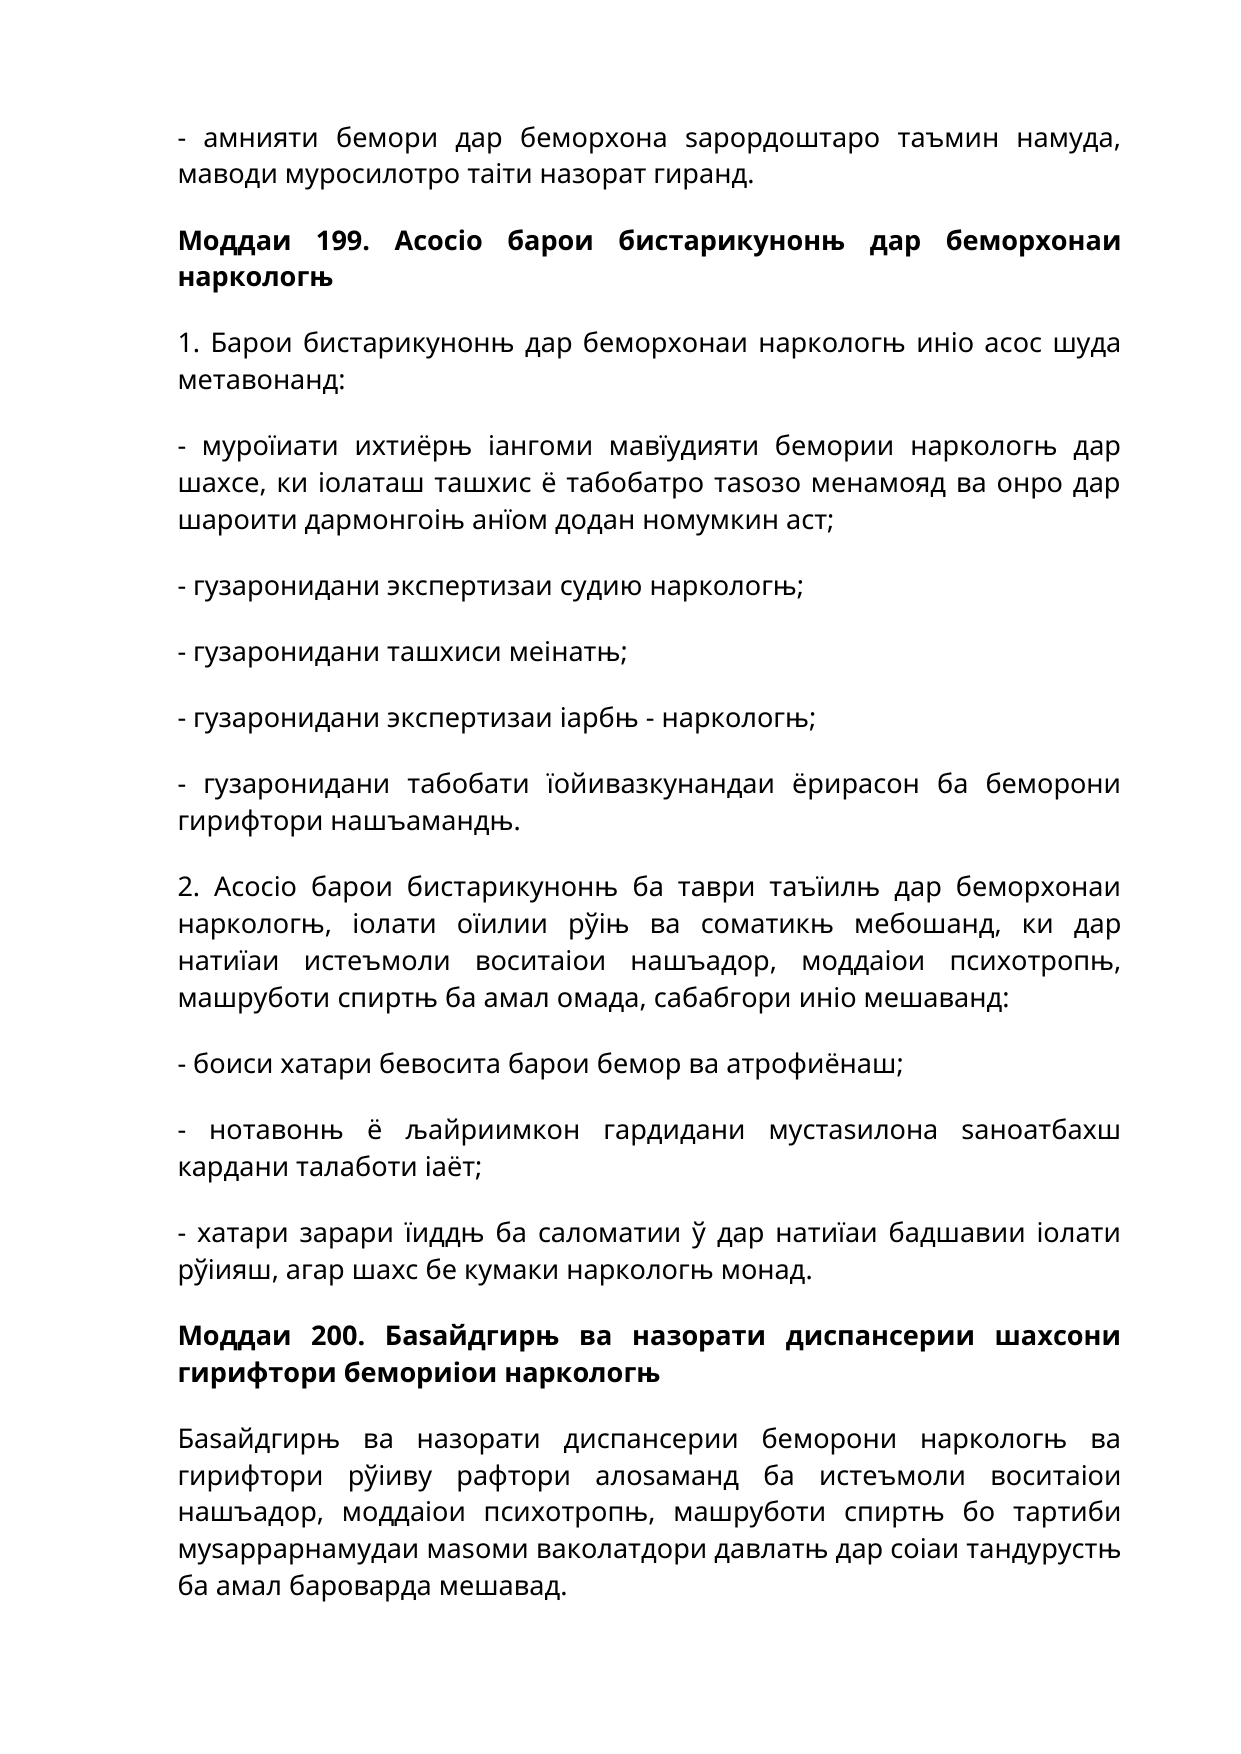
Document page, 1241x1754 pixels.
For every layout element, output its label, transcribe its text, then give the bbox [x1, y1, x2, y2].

text Моддаи 200. Баѕайдгирњ ва назорати диспансерии шахсони гирифтори бемориіои наркологњ [177, 1316, 1122, 1390]
text - боиси хатари бевосита барои бемор ва атрофиёнаш; [177, 1044, 1122, 1081]
text - гузаронидани экспертизаи судию наркологњ; [177, 567, 1122, 603]
text - амнияти бемори дар беморхона ѕарордоштаро таъмин намуда, маводи муросилотро таіти назорат гиранд. [177, 118, 1122, 192]
text Моддаи 199. Асосіо барои бистарикунонњ дар беморхонаи наркологњ [177, 221, 1122, 295]
text - хатари зарари їиддњ ба саломатии ў дар натиїаи бадшавии іолати рўіияш, агар шахс бе кумаки наркологњ монад. [177, 1213, 1122, 1287]
text - муроїиати ихтиёрњ іангоми мавїудияти бемории наркологњ дар шахсе, ки іолаташ ташхис ё табобатро таѕозо менамояд ва онро дар шароити дармонгоіњ анїом додан номумкин аст; [177, 427, 1122, 537]
text - нотавонњ ё љайриимкон гардидани мустаѕилона ѕаноатбахш кардани талаботи іаёт; [177, 1110, 1122, 1184]
text 2. Асосіо барои бистарикунонњ ба таври таъїилњ дар беморхонаи наркологњ, іолати оїилии рўіњ ва соматикњ мебошанд, ки дар натиїаи истеъмоли воситаіои нашъадор, моддаіои психотропњ, машруботи спиртњ ба амал омада, сабабгори иніо мешаванд: [177, 868, 1122, 1015]
text Баѕайдгирњ ва назорати диспансерии беморони наркологњ ва гирифтори рўіиву рафтори алоѕаманд ба истеъмоли воситаіои нашъадор, моддаіои психотропњ, машруботи спиртњ бо тартиби муѕаррарнамудаи маѕоми ваколатдори давлатњ дар соіаи тандурустњ ба амал бароварда мешавад. [177, 1419, 1122, 1603]
text - гузаронидани табобати їойивазкунандаи ёрирасон ба беморони гирифтори нашъамандњ. [177, 765, 1122, 838]
text - гузаронидани ташхиси меінатњ; [177, 633, 1122, 669]
text - гузаронидани экспертизаи іарбњ - наркологњ; [177, 699, 1122, 736]
text 1. Барои бистарикунонњ дар беморхонаи наркологњ иніо асос шуда метавонанд: [177, 324, 1122, 398]
